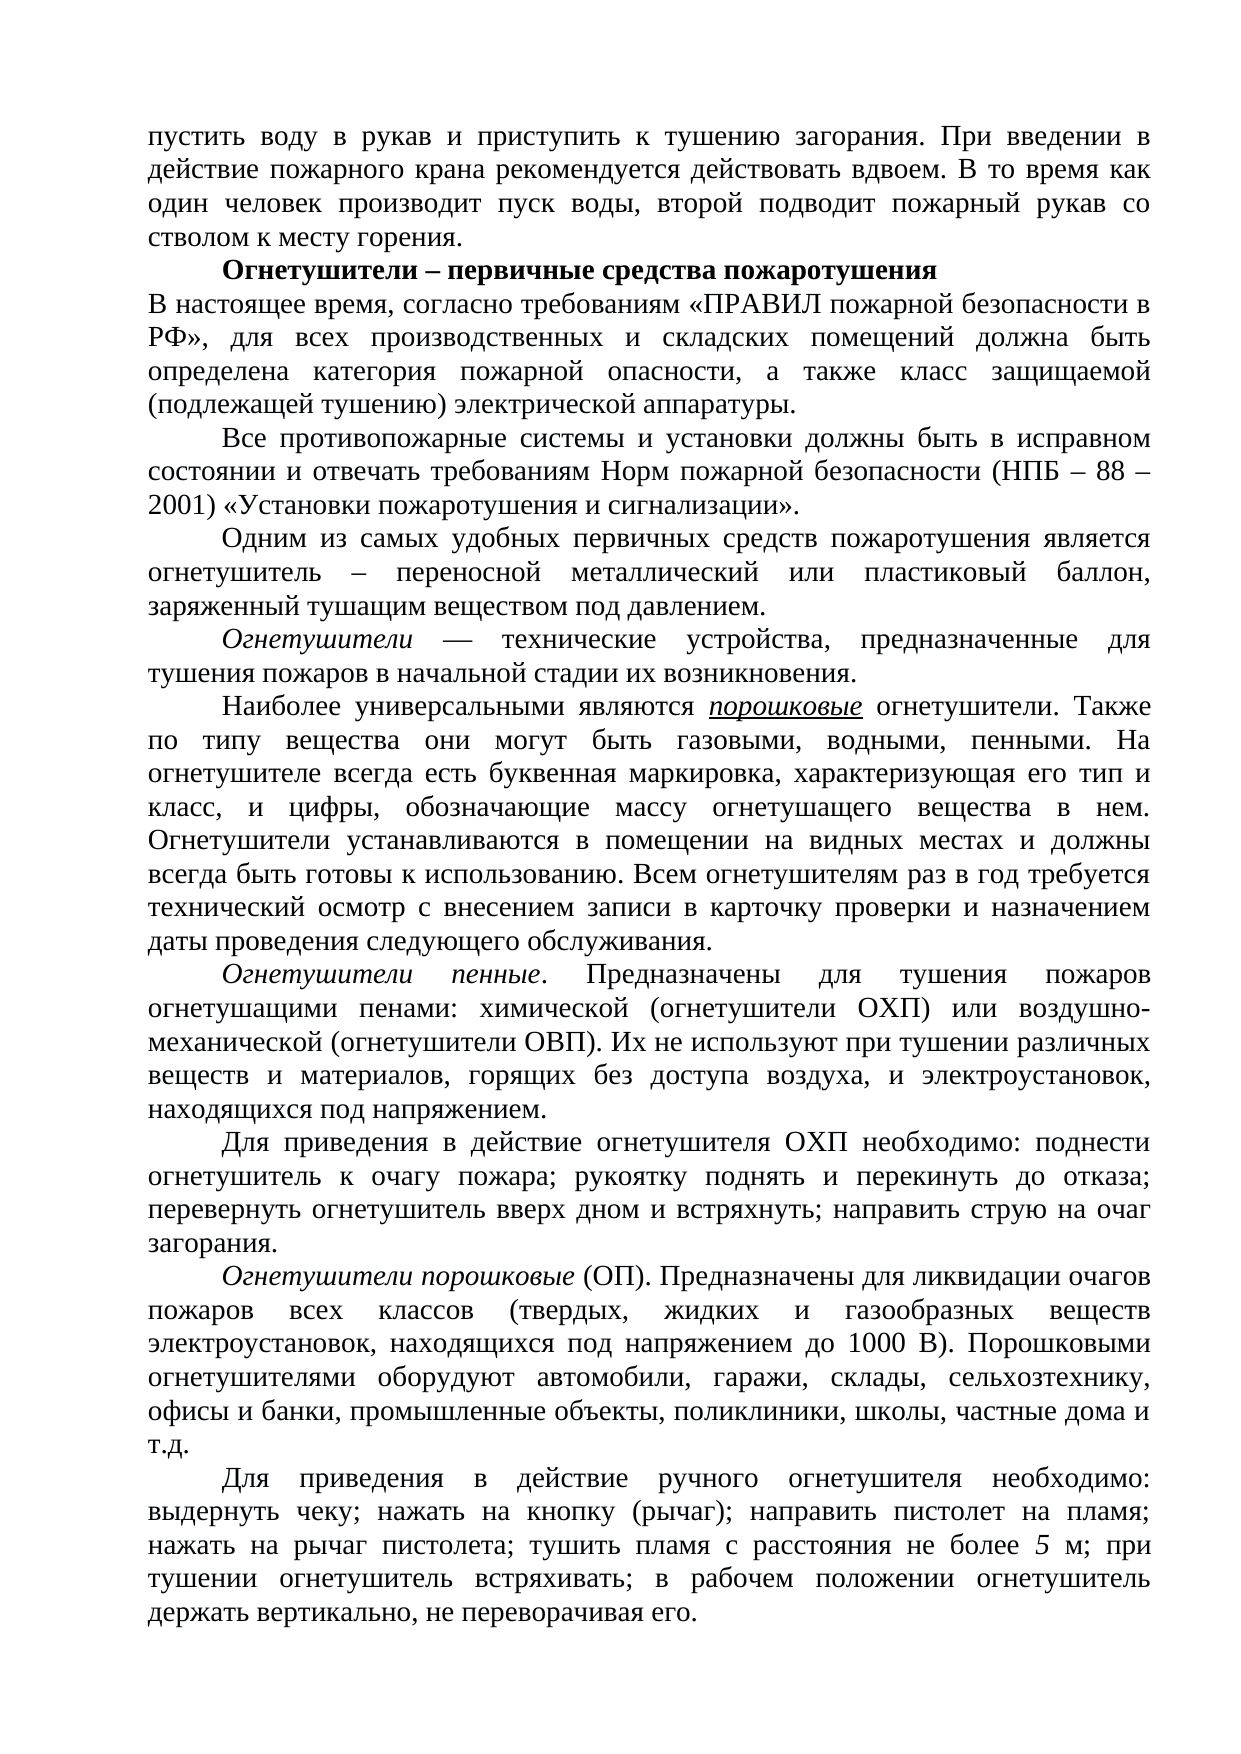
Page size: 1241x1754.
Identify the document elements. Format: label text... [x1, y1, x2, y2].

text В настоящее время, согласно требованиям «ПРАВИЛ пожарной безопасности в РФ», для всех производственных и складских помещений должна быть определена категория пожарной опасности, а также класс защищаемой (подлежащей тушению) электрической аппаратуры. [148, 286, 1152, 420]
text Огнетушители – первичные средства пожаротушения [148, 252, 1152, 286]
text Огнетушители пенные. Предназначены для тушения пожаров огнетушащими пенами: химической (огнетушители ОХП) или воздушно-механической (огнетушители ОВП). Их не используют при тушении различных веществ и материалов, горящих без доступа воздуха, и электроустановок, находящихся под напряжением. [148, 957, 1152, 1124]
text Для приведения в действие огнетушителя ОХП необходимо: поднести огнетушитель к очагу пожара; рукоятку поднять и перекинуть до отказа; перевернуть огнетушитель вверх дном и встряхнуть; направить струю на очаг загорания. [148, 1124, 1152, 1258]
text Все противопожарные системы и установки должны быть в исправном состоянии и отвечать требованиям Норм пожарной безопасности (НПБ – 88 – 2001) «Установки пожаротушения и сигнализации». [148, 420, 1152, 521]
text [148, 118, 1152, 252]
text Наиболее универсальными являются порошковые огнетушители. Также по типу вещества они могут быть газовыми, водными, пенными. На огнетушителе всегда есть буквенная маркировка, характеризующая его тип и класс, и цифры, обозначающие массу огнетушащего вещества в нем. Огнетушители устанавливаются в помещении на видных местах и должны всегда быть готовы к использованию. Всем огнетушителям раз в год требуется технический осмотр с внесением записи в карточку проверки и назначением даты проведения следующего обслуживания. [148, 688, 1152, 957]
text Огнетушители порошковые (ОП). Предназначены для ликвидации очагов пожаров всех классов (твердых, жидких и газообразных веществ электроустановок, находящихся под напряжением до 1000 В). Порошковыми огнетушителями оборудуют автомобили, гаражи, склады, сельхозтехнику, офисы и банки, промышленные объекты, поликлиники, школы, частные дома и т.д. [148, 1258, 1152, 1460]
text Одним из самых удобных первичных средств пожаротушения является огнетушитель – переносной металлический или пластиковый баллон, заряженный тушащим веществом под давлением. [148, 521, 1152, 621]
text Огнетушители — технические устройства, предназначенные для тушения пожаров в начальной стадии их возникновения. [148, 621, 1152, 688]
text Для приведения в действие ручного огнетушителя необходимо: выдернуть чеку; нажать на кнопку (рычаг); направить пистолет на пламя; нажать на рычаг пистолета; тушить пламя с расстояния не более ; при тушении огнетушитель встряхивать; в рабочем положении огнетушитель держать вертикально, не переворачивая его. [148, 1460, 1152, 1627]
